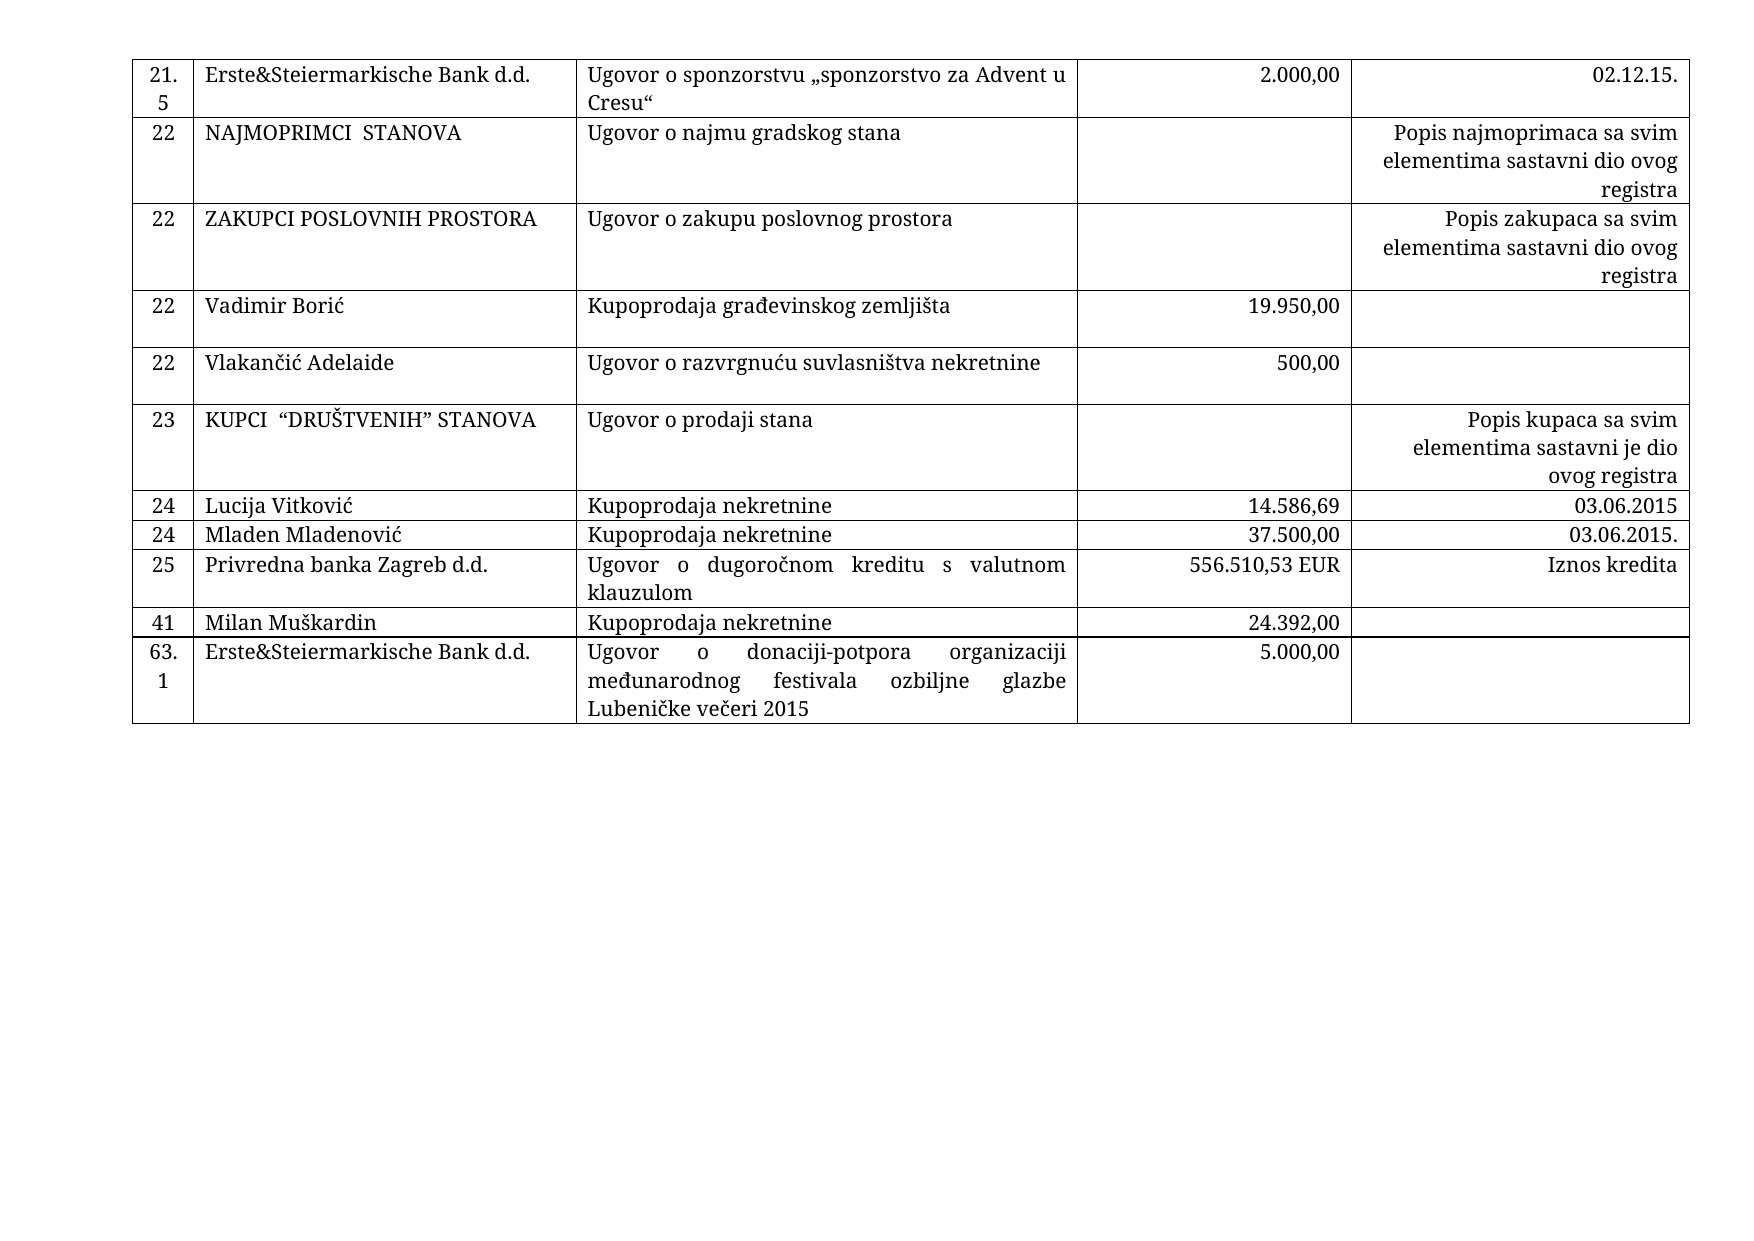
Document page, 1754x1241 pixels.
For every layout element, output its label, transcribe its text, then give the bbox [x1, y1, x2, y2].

table_cell Kupoprodaja građevinskog zemljišta [577, 291, 1077, 347]
table_cell [1352, 291, 1689, 347]
table_cell Vlakančić Adelaide [194, 348, 576, 404]
table_cell Lucija Vitković [194, 491, 576, 519]
table_cell Kupoprodaja nekretnine [577, 608, 1077, 636]
table_cell Ugovor o dugoročnom kreditu s valutnom klauzulom [577, 550, 1077, 607]
table_cell 22 [133, 204, 193, 290]
table_cell Ugovor o donaciji-potpora organizaciji međunarodnog festivala ozbiljne glazbe Lubeničke večeri 2015 [577, 638, 1077, 723]
table_cell ZAKUPCI POSLOVNIH PROSTORA [194, 204, 576, 290]
table_cell KUPCI “DRUŠTVENIH” STANOVA [194, 405, 576, 490]
table_cell Ugovor o zakupu poslovnog prostora [577, 204, 1077, 290]
table_cell 500,00 [1078, 348, 1351, 404]
table_cell [1078, 405, 1351, 490]
table_cell 41 [133, 608, 193, 636]
table_cell 24 [133, 521, 193, 549]
table_cell Vadimir Borić [194, 291, 576, 347]
table_cell Mladen Mladenović [194, 521, 576, 549]
table_cell Popis kupaca sa svim elementima sastavni je dio ovog registra [1352, 405, 1689, 490]
table_cell Popis najmoprimaca sa svim elementima sastavni dio ovog registra [1352, 118, 1689, 203]
table_cell 24 [133, 491, 193, 519]
table_cell [1352, 638, 1689, 723]
table_cell Ugovor o sponzorstvu „sponzorstvo za Advent u Cresu“ [577, 60, 1077, 117]
table_cell 37.500,00 [1078, 521, 1351, 549]
table_cell 03.06.2015 [1352, 491, 1689, 519]
table_cell Ugovor o razvrgnuću suvlasništva nekretnine [577, 348, 1077, 404]
table_cell 63.1 [133, 638, 193, 723]
table_cell [1352, 608, 1689, 636]
table_cell 23 [133, 405, 193, 490]
table_cell Iznos kredita [1352, 550, 1689, 607]
table_cell [1352, 348, 1689, 404]
table_cell Ugovor o najmu gradskog stana [577, 118, 1077, 203]
table_cell 2.000,00 [1078, 60, 1351, 117]
table_cell Kupoprodaja nekretnine [577, 521, 1077, 549]
table_cell 19.950,00 [1078, 291, 1351, 347]
table_cell 03.06.2015. [1352, 521, 1689, 549]
table_cell 556.510,53 EUR [1078, 550, 1351, 607]
table_cell Popis zakupaca sa svim elementima sastavni dio ovog registra [1352, 204, 1689, 290]
table_cell 25 [133, 550, 193, 607]
table_cell 22 [133, 291, 193, 347]
table_cell Ugovor o prodaji stana [577, 405, 1077, 490]
table_cell Privredna banka Zagreb d.d. [194, 550, 576, 607]
table_cell 5.000,00 [1078, 638, 1351, 723]
table_cell [1078, 118, 1351, 203]
table_cell 22 [133, 348, 193, 404]
table_cell 24.392,00 [1078, 608, 1351, 636]
table_cell 14.586,69 [1078, 491, 1351, 519]
table_cell NAJMOPRIMCI STANOVA [194, 118, 576, 203]
table_cell [1078, 204, 1351, 290]
table_cell 02.12.15. [1352, 60, 1689, 117]
table_cell Erste&Steiermarkische Bank d.d. [194, 638, 576, 723]
table_cell 22 [133, 118, 193, 203]
table_cell Erste&Steiermarkische Bank d.d. [194, 60, 576, 117]
table_cell Kupoprodaja nekretnine [577, 491, 1077, 519]
table_cell Milan Muškardin [194, 608, 576, 636]
table_cell 21.5 [133, 60, 193, 117]
